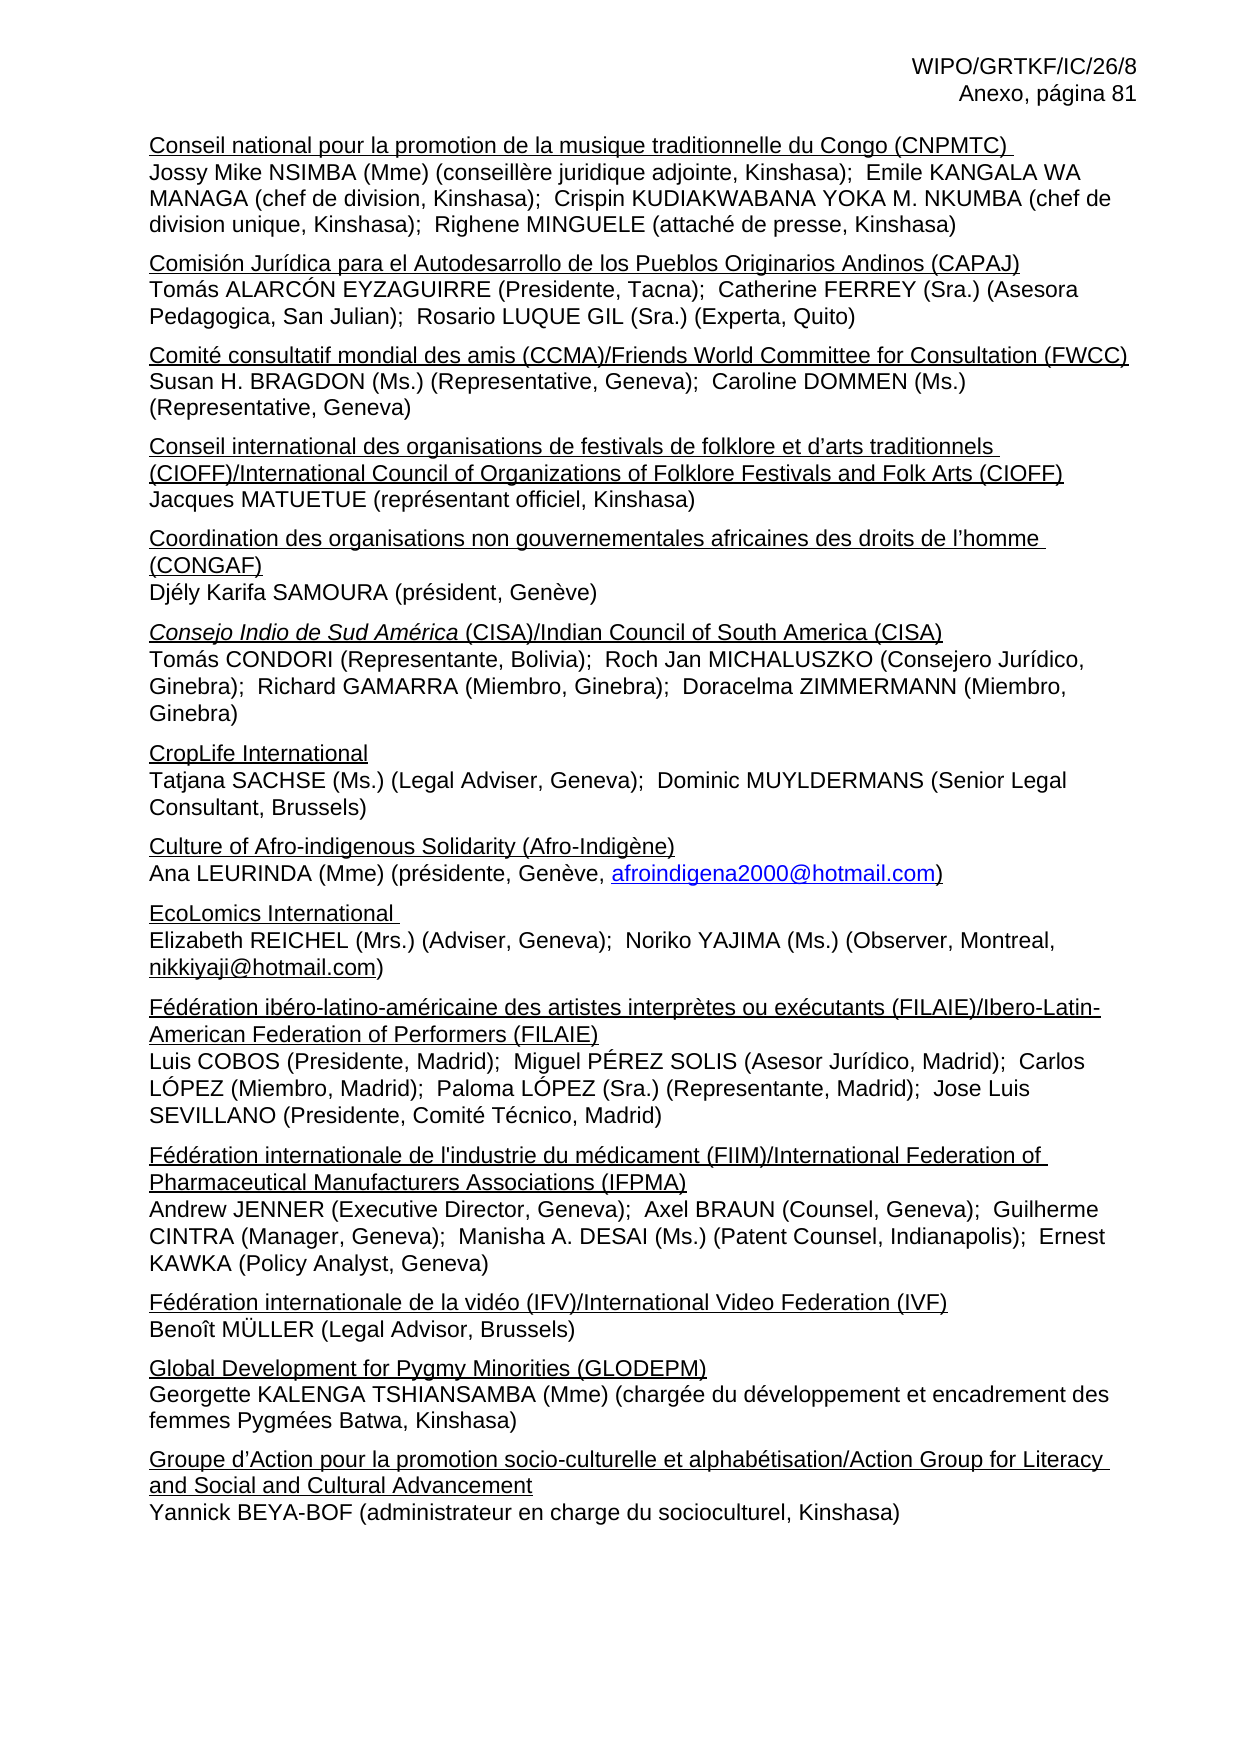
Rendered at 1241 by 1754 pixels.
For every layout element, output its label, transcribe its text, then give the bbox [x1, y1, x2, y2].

text Culture of Afro-indigenous Solidarity (Afro-Indigène) Ana LEURINDA (Mme) (présidente, Genève, afroindigena2000@hotmail.com) [149, 833, 1137, 887]
text Comisión Jurídica para el Autodesarrollo de los Pueblos Originarios Andinos (CAPAJ) Tomás ALARCÓN EYZAGUIRRE (Presidente, Tacna); Catherine FERREY (Sra.) (Asesora Pedagogica, San Julian); Rosario LUQUE GIL (Sra.) (Experta, Quito) [149, 250, 1137, 329]
text Conseil international des organisations de festivals de folklore et d’arts traditionnels (CIOFF)/International Council of Organizations of Folklore Festivals and Folk Arts (CIOFF) Jacques MATUETUE (représentant officiel, Kinshasa) [149, 433, 1137, 512]
text Consejo Indio de Sud América (CISA)/Indian Council of South America (CISA) Tomás CONDORI (Representante, Bolivia); Roch Jan MICHALUSZKO (Consejero Jurídico, Ginebra); Richard GAMARRA (Miembro, Ginebra); Doracelma ZIMMERMANN (Miembro, Ginebra) [149, 618, 1137, 727]
text EcoLomics International Elizabeth REICHEL (Mrs.) (Adviser, Geneva); Noriko YAJIMA (Ms.) (Observer, Montreal, nikkiyaji@hotmail.com) [149, 900, 1137, 981]
text Coordination des organisations non gouvernementales africaines des droits de l’homme (CONGAF) Djély Karifa SAMOURA (président, Genève) [149, 525, 1137, 606]
text Fédération ibéro-latino-américaine des artistes interprètes ou exécutants (FILAIE)/Ibero-Latin-American Federation of Performers (FILAIE) Luis COBOS (Presidente, Madrid); Miguel PÉREZ SOLIS (Asesor Jurídico, Madrid); Carlos LÓPEZ (Miembro, Madrid); Paloma LÓPEZ (Sra.) (Representante, Madrid); Jose Luis SEVILLANO (Presidente, Comité Técnico, Madrid) [149, 993, 1137, 1129]
text CropLife International Tatjana SACHSE (Ms.) (Legal Adviser, Geneva); Dominic MUYLDERMANS (Senior Legal Consultant, Brussels) [149, 739, 1137, 821]
text Groupe d’Action pour la promotion socio-culturelle et alphabétisation/Action Group for Literacy and Social and Cultural Advancement Yannick BEYA-BOF (administrateur en charge du socioculturel, Kinshasa) [149, 1446, 1137, 1525]
text Fédération internationale de la vidéo (IFV)/International Video Federation (IVF) Benoît MÜLLER (Legal Advisor, Brussels) [149, 1289, 1137, 1342]
text Fédération internationale de l'industrie du médicament (FIIM)/International Federation of Pharmaceutical Manufacturers Associations (IFPMA) Andrew JENNER (Executive Director, Geneva); Axel BRAUN (Counsel, Geneva); Guilherme CINTRA (Manager, Geneva); Manisha A. DESAI (Ms.) (Patent Counsel, Indianapolis); Ernest KAWKA (Policy Analyst, Geneva) [149, 1141, 1137, 1277]
text Conseil national pour la promotion de la musique traditionnelle du Congo (CNPMTC) Jossy Mike NSIMBA (Mme) (conseillère juridique adjointe, Kinshasa); Emile KANGALA WA MANAGA (chef de division, Kinshasa); Crispin KUDIAKWABANA YOKA M. NKUMBA (chef de division unique, Kinshasa); Righene MINGUELE (attaché de presse, Kinshasa) [149, 132, 1137, 238]
text Comité consultatif mondial des amis (CCMA)/Friends World Committee for Consultation (FWCC) Susan H. BRAGDON (Ms.) (Representative, Geneva); Caroline DOMMEN (Ms.) (Representative, Geneva) [149, 342, 1137, 421]
text Global Development for Pygmy Minorities (GLODEPM) Georgette KALENGA TSHIANSAMBA (Mme) (chargée du développement et encadrement des femmes Pygmées Batwa, Kinshasa) [149, 1354, 1137, 1434]
